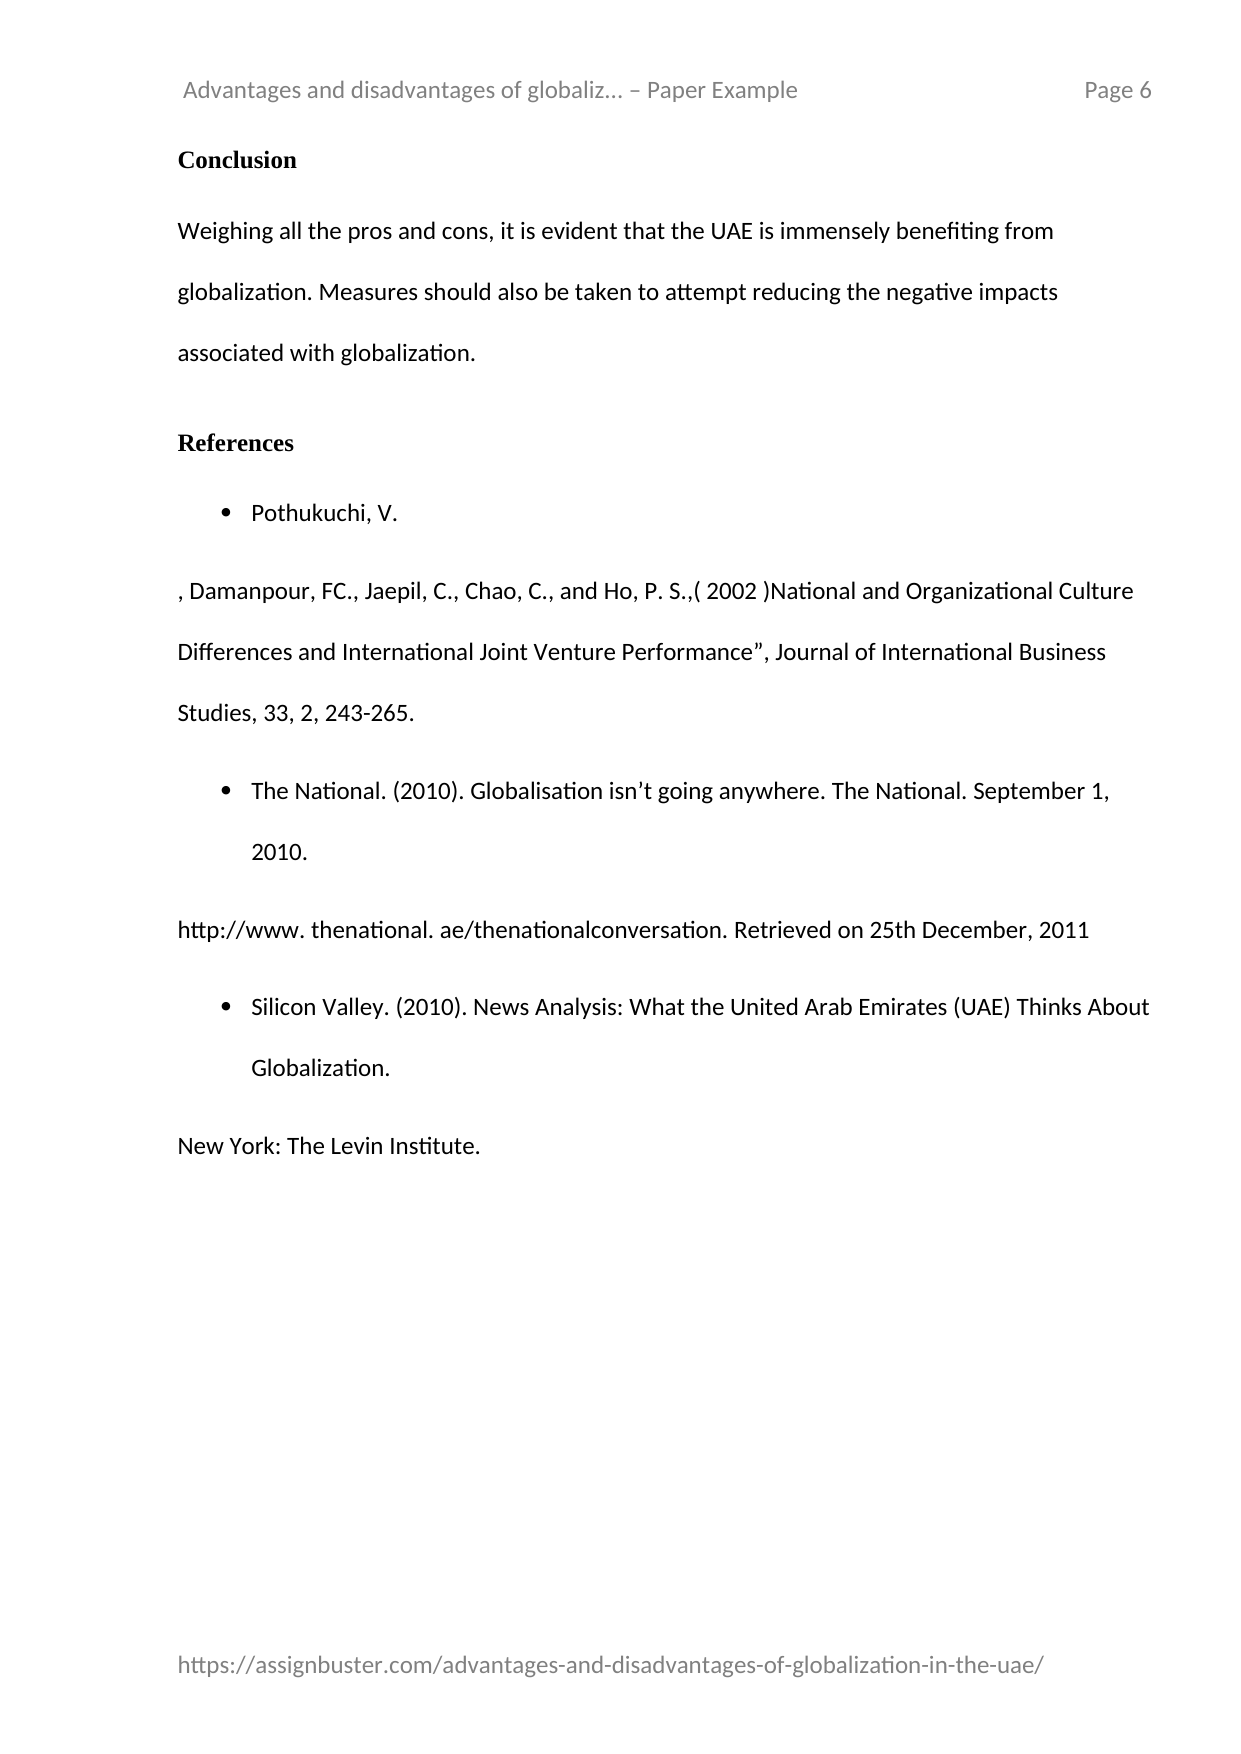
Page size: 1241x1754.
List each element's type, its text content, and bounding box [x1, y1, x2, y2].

list , Damanpour, FC., Jaepil, C., Chao, C., and Ho, P. S.,( 2002 )National and Organizational Culture Differences and International Joint Venture Performance”, Journal of International Business Studies, 33, 2, 243-265. [177, 575, 1152, 728]
subtitle Conclusion [177, 145, 1152, 174]
list New York: The Levin Institute. [177, 1130, 1152, 1161]
list Pothukuchi, V. [222, 498, 1152, 528]
list Silicon Valley. (2010). News Analysis: What the United Arab Emirates (UAE) Thinks About Globalization. [222, 992, 1152, 1083]
subtitle References [177, 428, 1152, 456]
list The National. (2010). Globalisation isn’t going anywhere. The National. September 1, 2010. [222, 775, 1152, 867]
text Weighing all the pros and cons, it is evident that the UAE is immensely benefiting from globalization. Measures should also be taken to attempt reducing the negative impacts associated with globalization. [177, 215, 1152, 368]
list http://www. thenational. ae/thenationalconversation. Retrieved on 25th December, 2011 [177, 914, 1152, 944]
